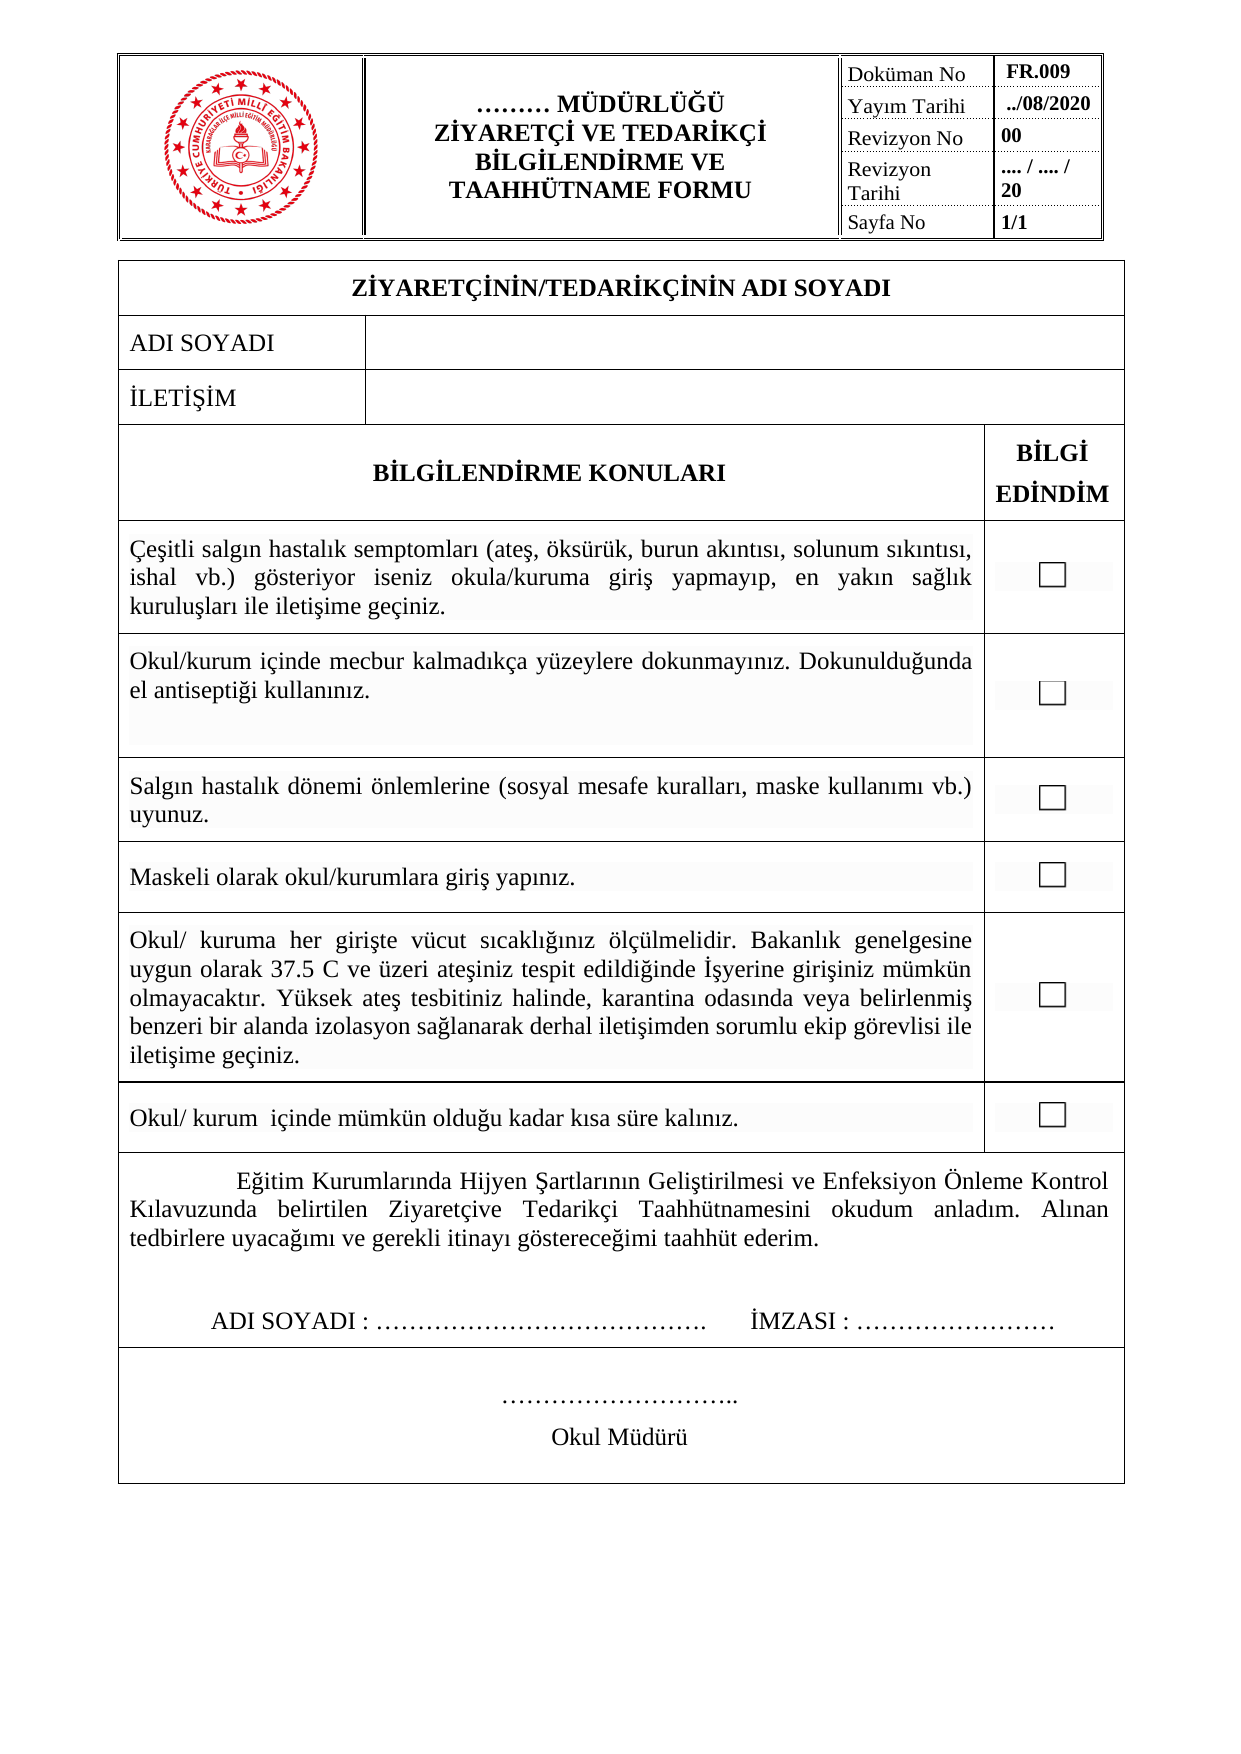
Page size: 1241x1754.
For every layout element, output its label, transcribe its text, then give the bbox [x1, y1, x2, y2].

table_cell Okul/ kurum içinde mümkün olduğu kadar kısa süre kalınız. [119, 1083, 984, 1152]
table_cell Okul/kurum içinde mecbur kalmadıkça yüzeylere dokunmayınız. Dokunulduğunda el antiseptiği kullanınız. [119, 634, 984, 757]
table_cell Çeşitli salgın hastalık semptomları (ateş, öksürük, burun akıntısı, solunum sıkıntısı, ishal vb.) gösteriyor iseniz okula/kuruma giriş yapmayıp, en yakın sağlık kuruluşları ile iletişime geçiniz. [119, 521, 984, 632]
table_cell [985, 521, 1124, 632]
table_cell [985, 842, 1124, 912]
table_cell [985, 1083, 1124, 1152]
table_cell [366, 370, 1124, 424]
table_cell Salgın hastalık dönemi önlemlerine (sosyal mesafe kuralları, maske kullanımı vb.) uyunuz. [119, 758, 984, 841]
picture [1039, 1102, 1068, 1131]
table_header ZİYARETÇİNİN/TEDARİKÇİNİN ADI SOYADI [119, 261, 1124, 314]
table_cell BİLGİLENDİRME KONULARI [119, 425, 984, 520]
table_cell Eğitim Kurumlarında Hijyen Şartlarının Geliştirilmesi ve Enfeksiyon Önleme Kontrol Kılavuzunda belirtilen Ziyaretçive Tedarikçi Taahhütnamesini okudum anladım. Alınan tedbirlere uyacağımı ve gerekli itinayı göstereceğimi taahhüt ederim. ADI SOYADI : …………………………………. İMZASI : …………………… [119, 1153, 1124, 1347]
table_cell Okul/ kuruma her girişte vücut sıcaklığınız ölçülmelidir. Bakanlık genelgesine uygun olarak 37.5 C ve üzeri ateşiniz tespit edildiğinde İşyerine girişiniz mümkün olmayacaktır. Yüksek ateş tesbitiniz halinde, karantina odasında veya belirlenmiş benzeri bir alanda izolasyon sağlanarak derhal iletişimden sorumlu ekip görevlisi ile iletişime geçiniz. [119, 913, 984, 1081]
table_cell ……………………….. Okul Müdürü [119, 1348, 1124, 1483]
table_cell ADI SOYADI [119, 316, 365, 369]
table_cell [366, 316, 1124, 369]
table_cell Maskeli olarak okul/kurumlara giriş yapınız. [119, 842, 984, 912]
picture [164, 70, 318, 224]
picture [1039, 785, 1068, 814]
picture [1039, 862, 1068, 891]
table_cell İLETİŞİM [119, 370, 365, 424]
picture [1039, 681, 1068, 709]
table_cell [985, 634, 1124, 757]
table_cell BİLGİ EDİNDİM [985, 425, 1124, 520]
table_cell [985, 758, 1124, 841]
table_cell [985, 913, 1124, 1081]
picture [1039, 562, 1068, 591]
picture [1039, 982, 1068, 1011]
